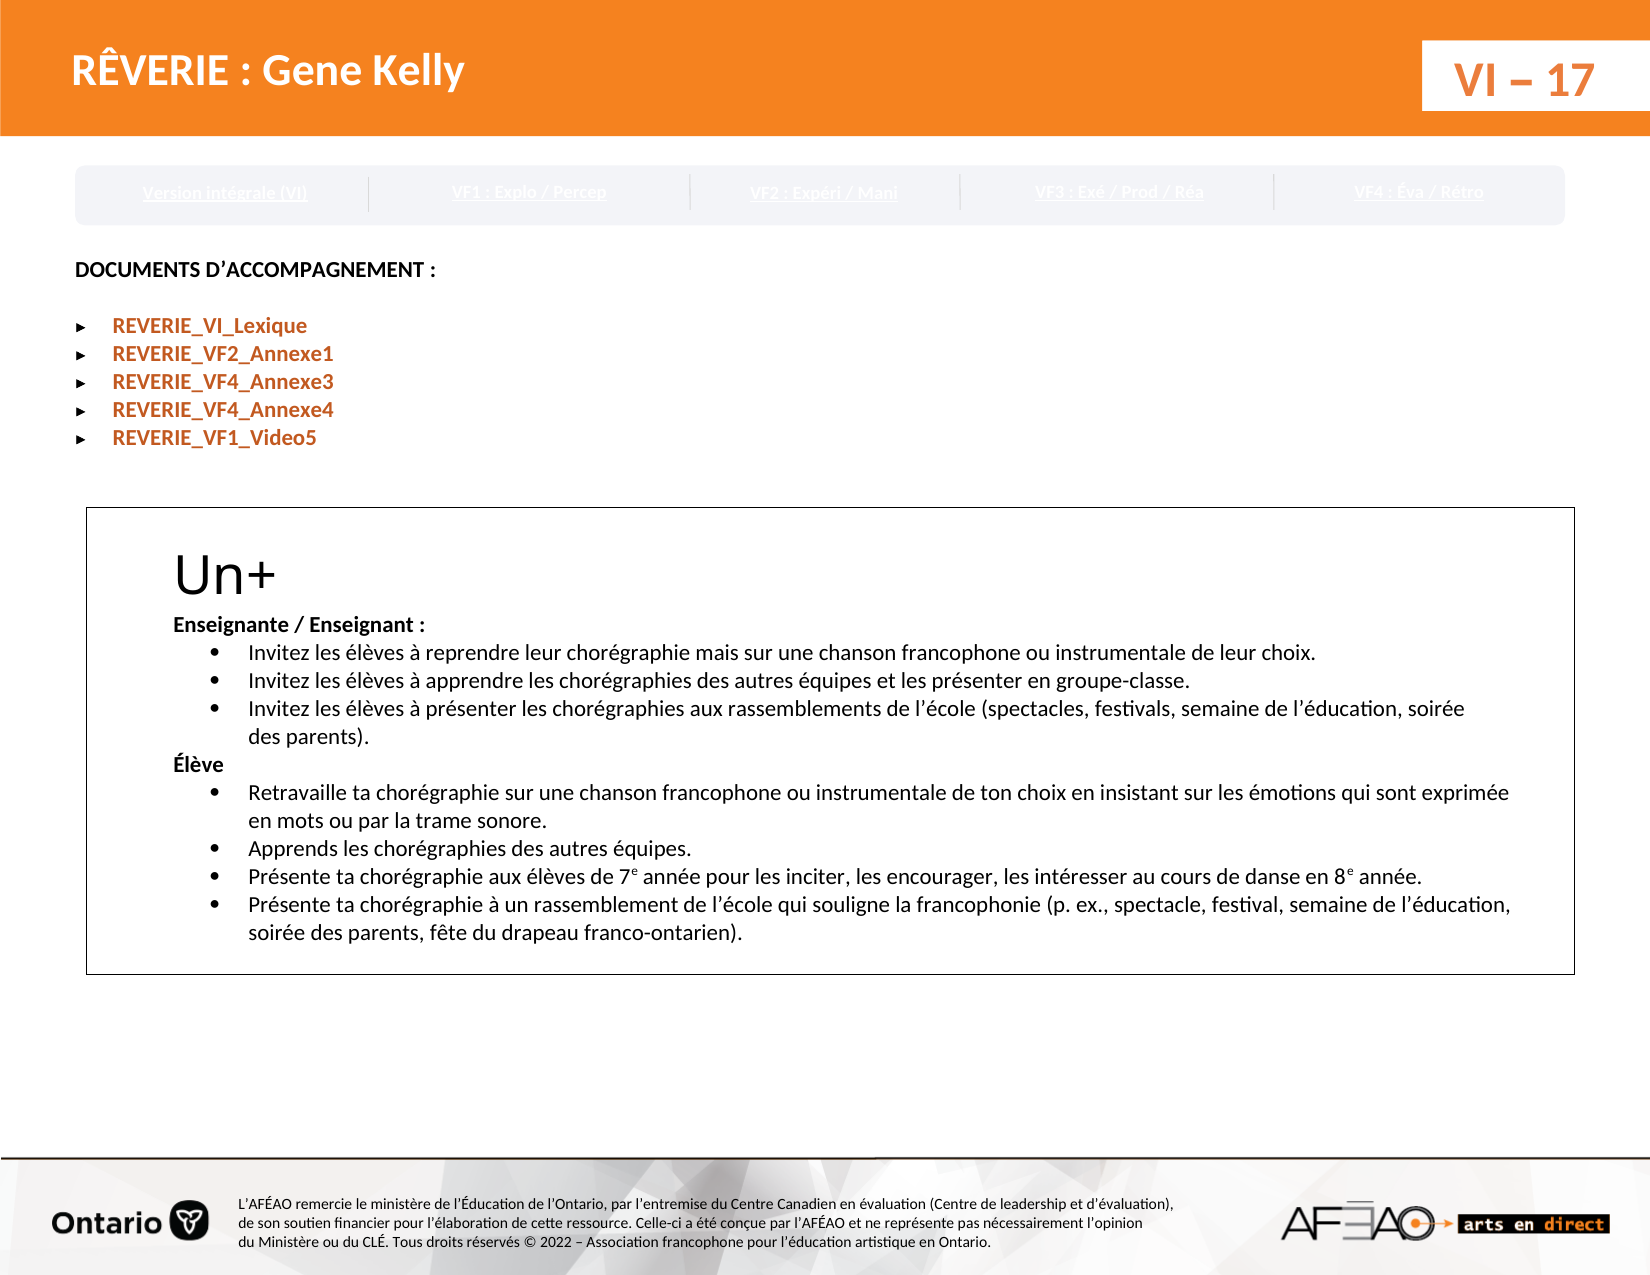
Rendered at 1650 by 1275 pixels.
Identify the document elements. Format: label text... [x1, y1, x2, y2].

list REVERIE_VF4_Annexe3 [75, 367, 1575, 395]
list REVERIE_VF2_Annexe1 [75, 339, 1575, 367]
picture [0, 0, 1650, 1275]
list REVERIE_VF1_Video5 [75, 423, 1575, 451]
list REVERIE_VI_Lexique [75, 311, 1575, 339]
table_header Un+ Enseignante / Enseignant : Invitez les élèves à reprendre leur chorégraphie mais sur une chanson francophone ou instrumentale de leur choix. Invitez les élèves à apprendre les chorégraphies des autres équipes et les présenter en groupe-classe. Invitez les élèves à présenter les chorégraphies aux rassemblements de l’école (spectacles, festivals, semaine de l’éducation, soirée des parents). Élève Retravaille ta chorégraphie sur une chanson francophone ou instrumentale de ton choix en insistant sur les émotions qui sont exprimée en mots ou par la trame sonore. Apprends les chorégraphies des autres équipes. Présente ta chorégraphie aux élèves de 7e année pour les inciter, les encourager, les intéresser au cours de danse en 8e année. Présente ta chorégraphie à un rassemblement de l’école qui souligne la francophonie (p. ex., spectacle, festival, semaine de l’éducation, soirée des parents, fête du drapeau franco-ontarien). [87, 508, 1574, 974]
text DOCUMENTS D’ACCOMPAGNEMENT : [75, 255, 1575, 283]
list REVERIE_VF4_Annexe4 [75, 395, 1575, 423]
